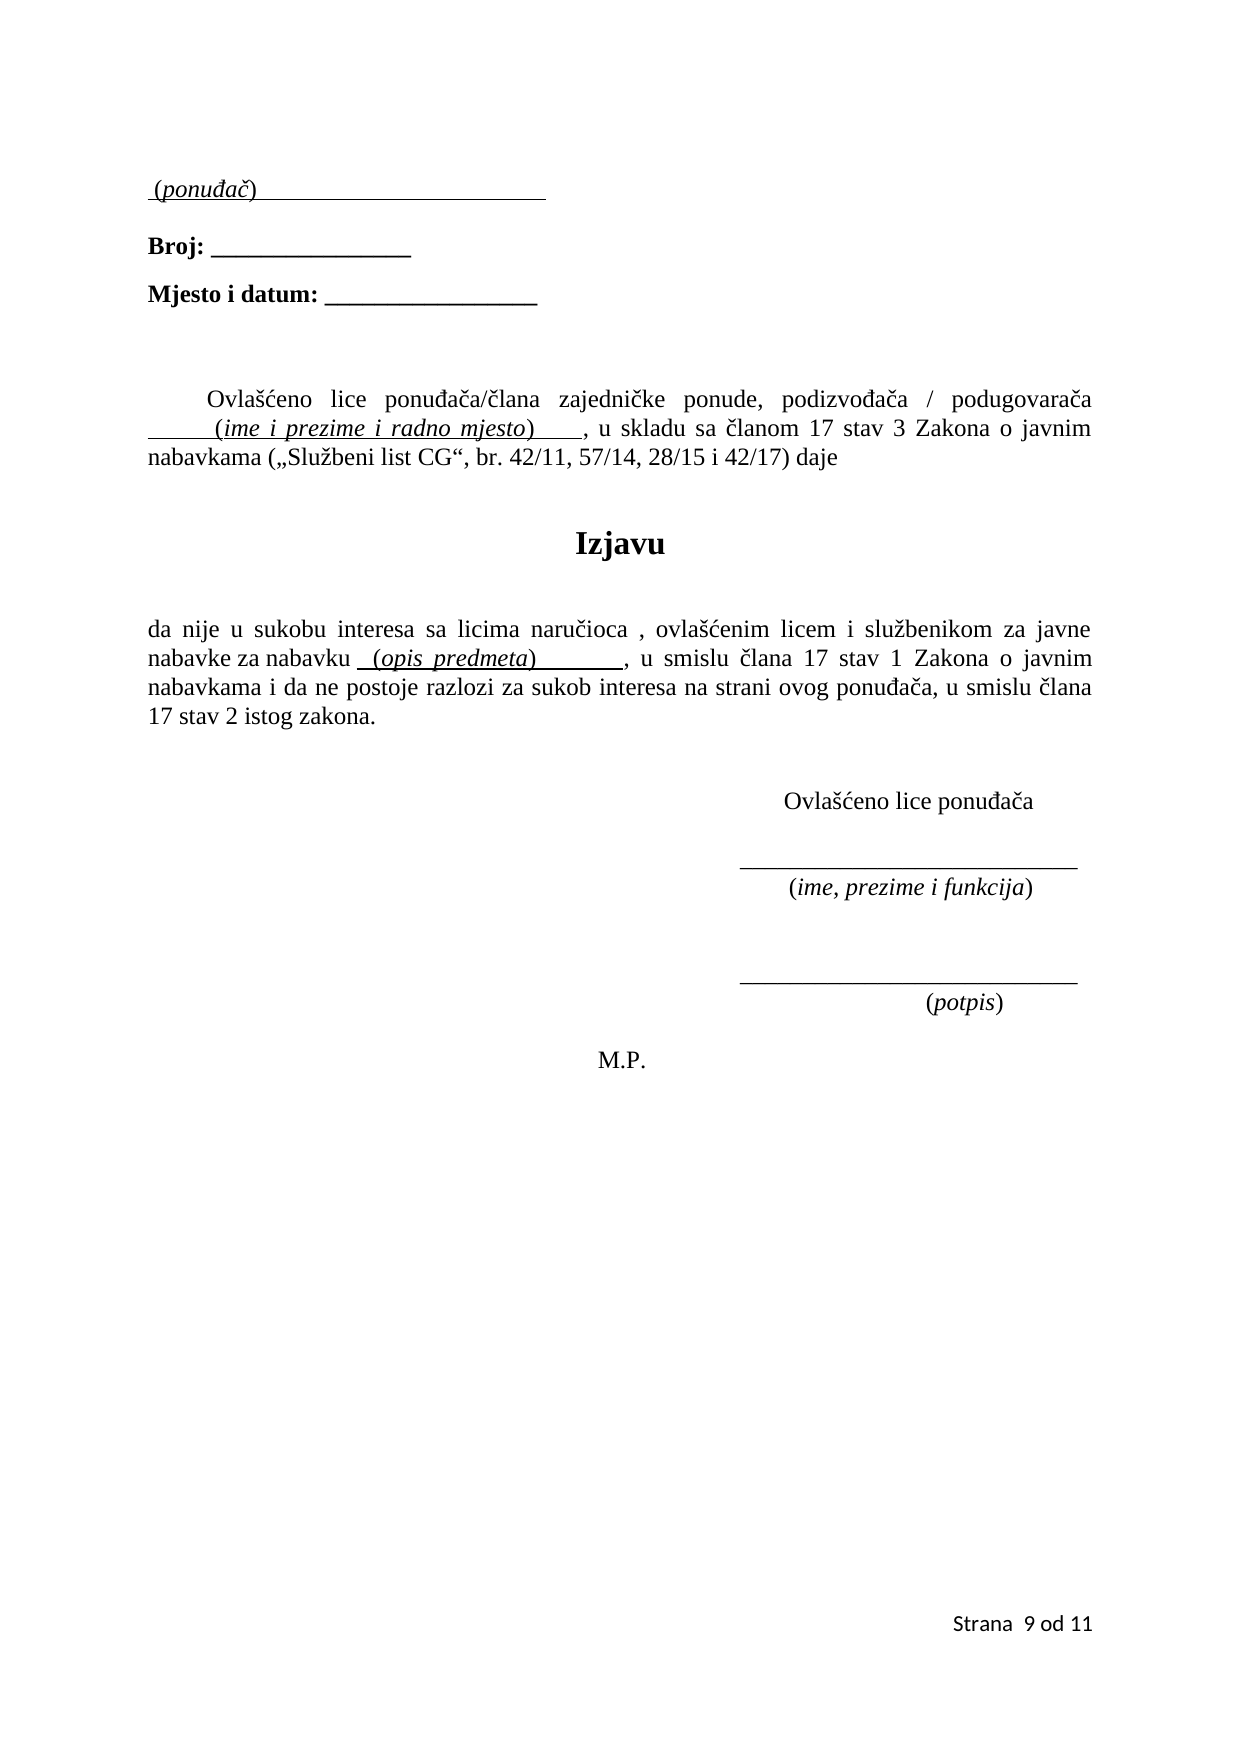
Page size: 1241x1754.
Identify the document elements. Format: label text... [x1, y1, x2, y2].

text Izjavu [148, 523, 1093, 562]
text (ime, prezime i funkcija) [148, 872, 1033, 901]
text Ovlašćeno lice ponuđača [148, 786, 1033, 815]
text da nije u sukobu interesa sa licima naručioca , ovlašćenim licem i službenikom za javne nabavke za nabavku (opis predmeta) , u smislu člana 17 stav 1 Zakona o javnim nabavkama i da ne postoje razlozi za sukob interesa na strani ovog ponuđača, u smislu člana 17 stav 2 istog zakona. [148, 614, 1093, 729]
text ___________________________ [148, 958, 1077, 987]
text Ovlašćeno lice ponuđača/člana zajedničke ponude, podizvođača / podugovarača (ime i prezime i radno mjesto) , u skladu sa članom 17 stav 3 Zakona o javnim nabavkama („Službeni list CG“, br. 42/11, 57/14, 28/15 i 42/17) daje [148, 384, 1093, 471]
text ___________________________ [148, 843, 1077, 872]
text (ponuđač) [148, 174, 1093, 203]
text M.P. [148, 1045, 1093, 1073]
text Mjesto i datum: _________________ [148, 279, 1093, 308]
text Broj: ________________ [148, 231, 1093, 260]
text (potpis) [148, 987, 1003, 1016]
